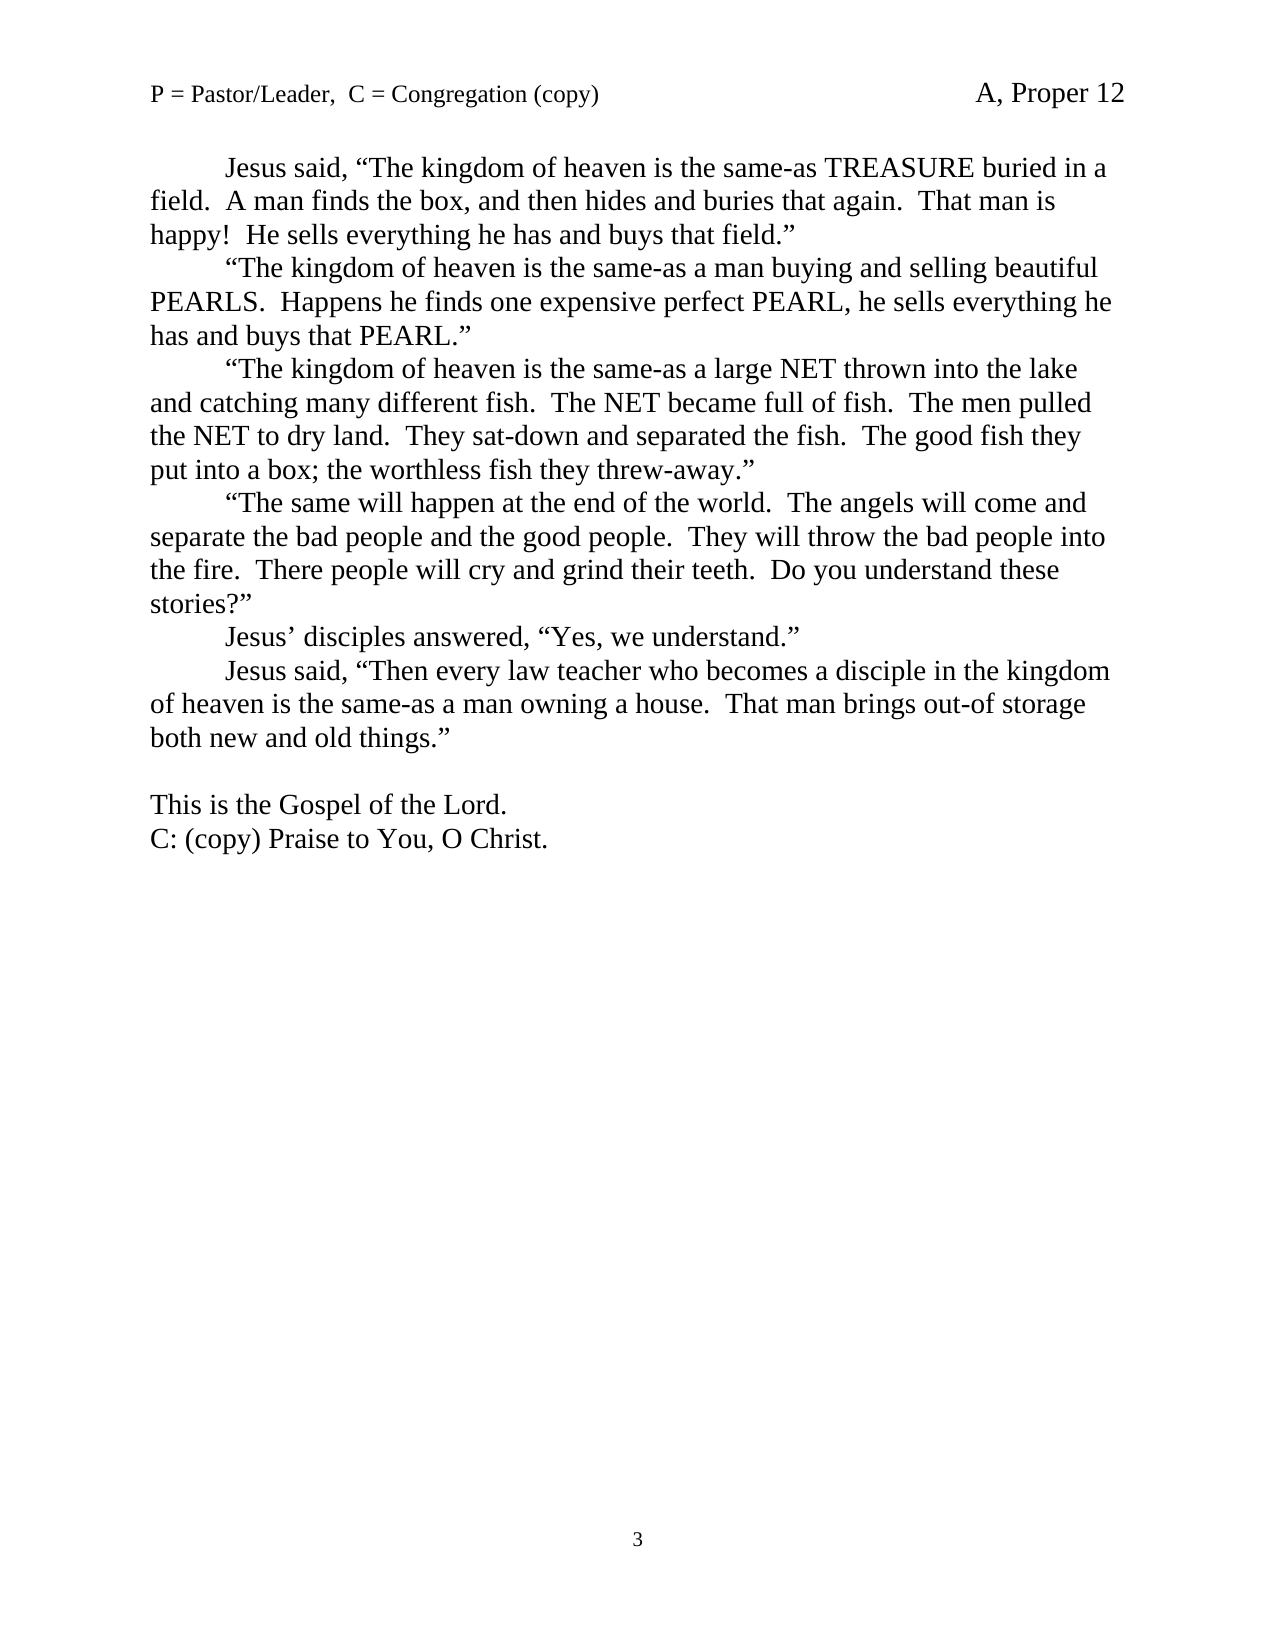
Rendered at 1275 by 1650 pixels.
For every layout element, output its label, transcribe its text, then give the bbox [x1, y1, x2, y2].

text “The same will happen at the end of the world. The angels will come and separate the bad people and the good people. They will throw the bad people into the fire. There people will cry and grind their teeth. Do you understand these stories?” [150, 485, 1125, 619]
text “The kingdom of heaven is the same-as a man buying and selling beautiful PEARLS. Happens he finds one expensive perfect PEARL, he sells everything he has and buys that PEARL.” [150, 251, 1125, 351]
text Jesus said, “The kingdom of heaven is the same-as TREASURE buried in a field. A man finds the box, and then hides and buries that again. That man is happy! He sells everything he has and buys that field.” [150, 150, 1125, 251]
text This is the Gospel of the Lord. [150, 787, 1125, 821]
text Jesus said, “Then every law teacher who becomes a disciple in the kingdom of heaven is the same-as a man owning a house. That man brings out-of storage both new and old things.” [150, 653, 1125, 754]
text Jesus’ disciples answered, “Yes, we understand.” [150, 619, 1125, 653]
text C: (copy) Praise to You, O Christ. [150, 821, 1125, 854]
text “The kingdom of heaven is the same-as a large NET thrown into the lake and catching many different fish. The NET became full of fish. The men pulled the NET to dry land. They sat-down and separated the fish. The good fish they put into a box; the worthless fish they threw-away.” [150, 351, 1125, 485]
